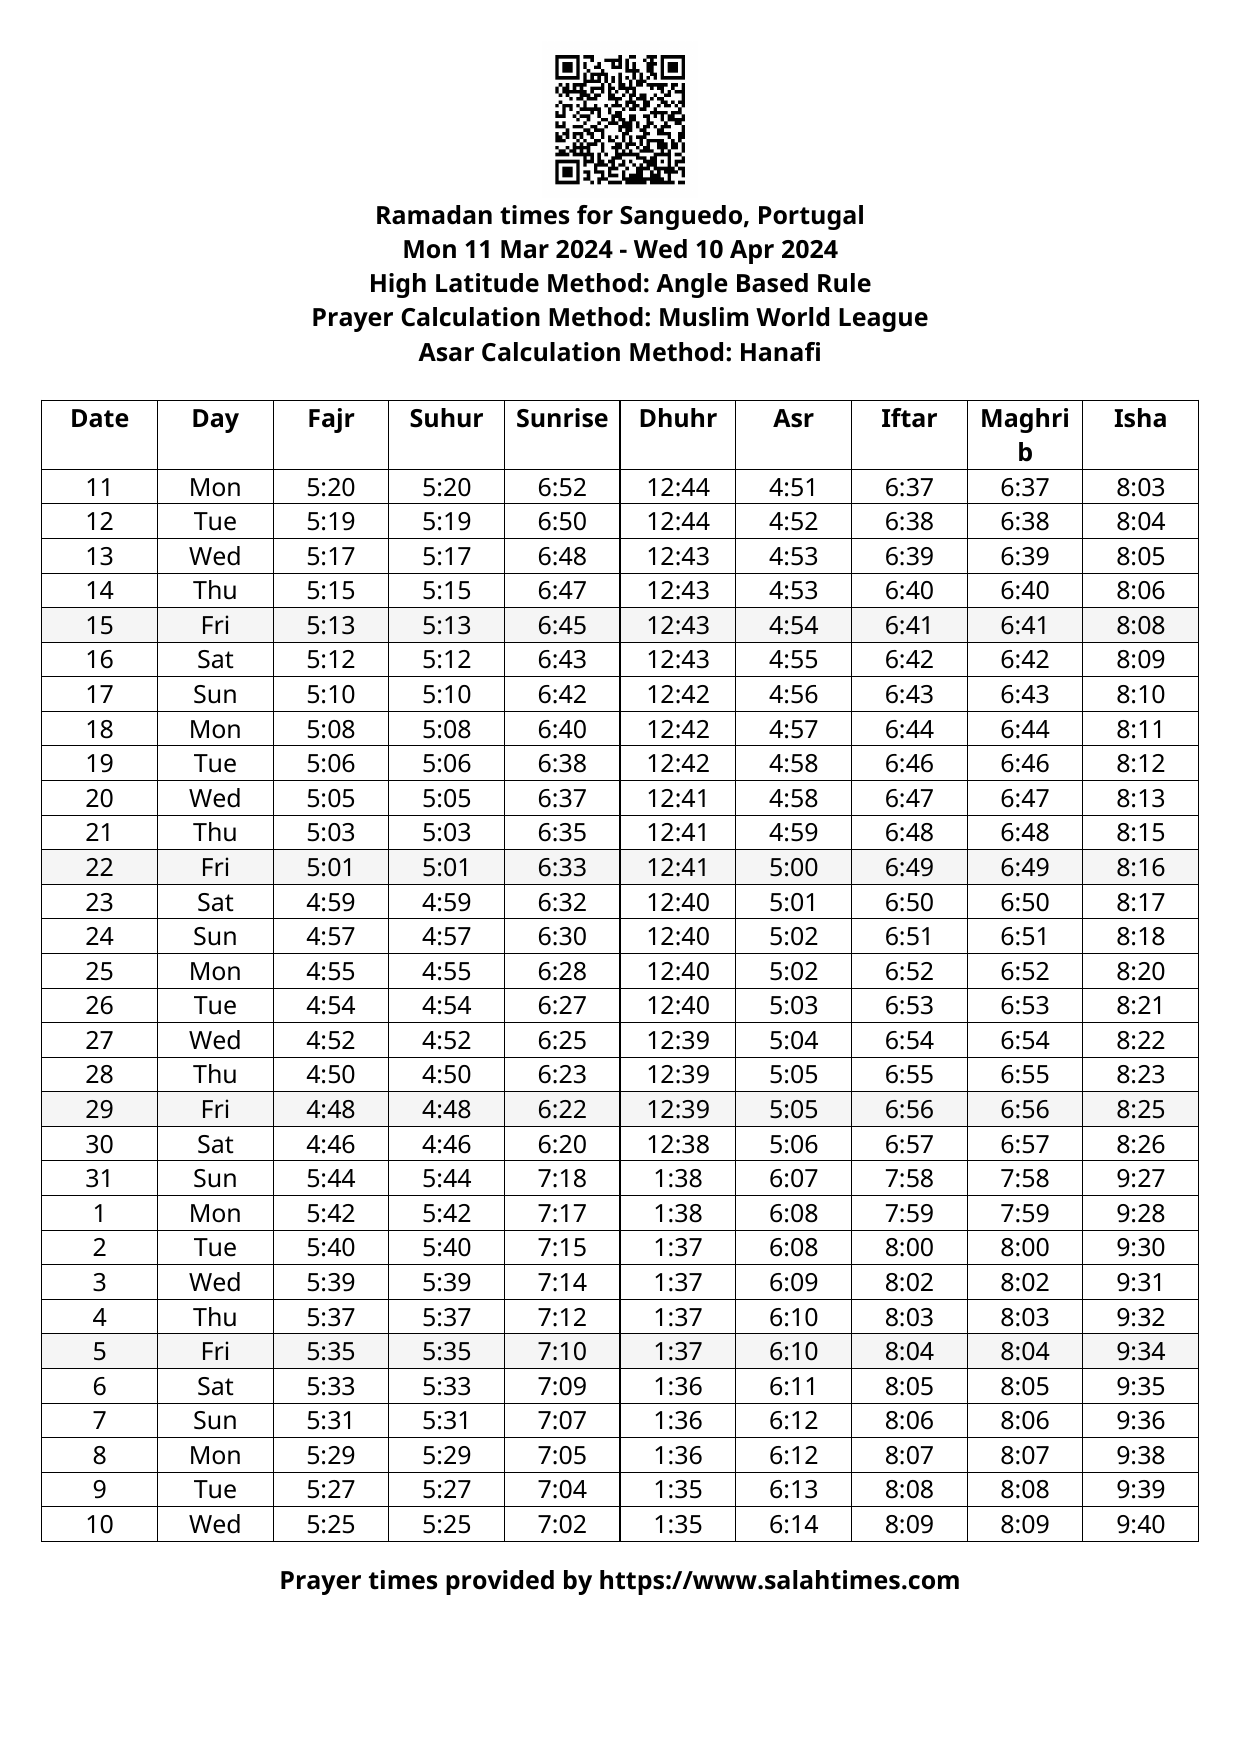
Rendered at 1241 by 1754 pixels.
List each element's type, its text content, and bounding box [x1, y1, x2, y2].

table_cell 5:08 [274, 712, 388, 745]
table_cell 6:48 [505, 539, 619, 572]
table_cell 7 [42, 1404, 157, 1437]
table_cell 8:04 [852, 1334, 967, 1368]
table_cell 12:43 [621, 608, 735, 642]
table_cell 12:41 [621, 850, 735, 884]
table_cell 20 [42, 781, 157, 814]
table_header Suhur [389, 401, 504, 469]
table_cell 1:38 [621, 1196, 735, 1229]
table_cell 5:27 [274, 1473, 388, 1506]
table_cell Wed [158, 1507, 273, 1541]
table_cell Sun [158, 1404, 273, 1437]
table_cell 6:09 [736, 1265, 851, 1299]
table_cell 4:57 [274, 919, 388, 953]
table_cell 8:08 [852, 1473, 967, 1506]
table_cell 6:13 [736, 1473, 851, 1506]
table_cell 6:08 [736, 1196, 851, 1229]
table_cell 5:05 [389, 781, 504, 814]
table_cell 9:32 [1083, 1300, 1198, 1333]
table_cell 9:35 [1083, 1369, 1198, 1402]
table_cell 5:05 [736, 1092, 851, 1126]
table_cell 4:56 [736, 677, 851, 711]
table_cell 5:10 [274, 677, 388, 711]
table_cell 28 [42, 1058, 157, 1091]
table_cell 24 [42, 919, 157, 953]
table_cell 8:03 [968, 1300, 1082, 1333]
table_cell 5:35 [389, 1334, 504, 1368]
table_cell 8 [42, 1438, 157, 1472]
table_cell 8:05 [968, 1369, 1082, 1402]
table_cell 5:06 [736, 1127, 851, 1160]
table_cell 17 [42, 677, 157, 711]
table_cell 6:38 [968, 504, 1082, 538]
table_cell 5:29 [389, 1438, 504, 1472]
table_cell 8:06 [968, 1404, 1082, 1437]
table_cell Mon [158, 954, 273, 987]
table_cell 4:58 [736, 746, 851, 780]
table_cell Fri [158, 608, 273, 642]
table_cell 6:23 [505, 1058, 619, 1091]
table_cell 6:52 [968, 954, 1082, 987]
table_cell 5:00 [736, 850, 851, 884]
table_cell Tue [158, 504, 273, 538]
table_cell 6:47 [505, 574, 619, 607]
table_cell 29 [42, 1092, 157, 1126]
table_cell 8:05 [1083, 539, 1198, 572]
table_cell 9:36 [1083, 1404, 1198, 1437]
table_cell 5:13 [389, 608, 504, 642]
table_cell 11 [42, 470, 157, 503]
table_cell Sat [158, 885, 273, 918]
table_cell 19 [42, 746, 157, 780]
table_cell 5:05 [736, 1058, 851, 1091]
table_cell 15 [42, 608, 157, 642]
table_cell 4:59 [736, 816, 851, 849]
table_cell 6:44 [852, 712, 967, 745]
table_cell 9 [42, 1473, 157, 1506]
table_cell 4:54 [736, 608, 851, 642]
table_cell Tue [158, 746, 273, 780]
table_cell 6:41 [852, 608, 967, 642]
table_cell 4:52 [736, 504, 851, 538]
table_cell 7:10 [505, 1334, 619, 1368]
table_cell 7:14 [505, 1265, 619, 1299]
table_cell 1:35 [621, 1507, 735, 1541]
table_cell 4:50 [274, 1058, 388, 1091]
table_cell 3 [42, 1265, 157, 1299]
table_cell 31 [42, 1161, 157, 1195]
table_cell Tue [158, 1473, 273, 1506]
text Prayer Calculation Method: Muslim World League [42, 300, 1198, 334]
table_cell 6:38 [852, 504, 967, 538]
table_cell 6:07 [736, 1161, 851, 1195]
table_cell 12:42 [621, 677, 735, 711]
table_cell 5:12 [274, 643, 388, 676]
table_cell 6:30 [505, 919, 619, 953]
table_cell 4:48 [274, 1092, 388, 1126]
table_cell Wed [158, 1265, 273, 1299]
table_cell 6:53 [852, 989, 967, 1022]
table_cell 8:22 [1083, 1023, 1198, 1057]
table_cell 6:43 [505, 643, 619, 676]
table_cell 8:16 [1083, 850, 1198, 884]
table_cell 6:40 [968, 574, 1082, 607]
table_cell 6 [42, 1369, 157, 1402]
table_cell 9:40 [1083, 1507, 1198, 1541]
table_cell 6:46 [852, 746, 967, 780]
table_cell 13 [42, 539, 157, 572]
table_cell Tue [158, 1231, 273, 1264]
table_cell 7:15 [505, 1231, 619, 1264]
table_cell 12:40 [621, 885, 735, 918]
table_cell 5:17 [274, 539, 388, 572]
table_cell Thu [158, 574, 273, 607]
table_cell 8:18 [1083, 919, 1198, 953]
table_cell 5:37 [274, 1300, 388, 1333]
table_cell 5:39 [274, 1265, 388, 1299]
table_cell 12:42 [621, 746, 735, 780]
table_cell 8:06 [852, 1404, 967, 1437]
table_cell 6:10 [736, 1334, 851, 1368]
table_cell 7:18 [505, 1161, 619, 1195]
table_cell 6:53 [968, 989, 1082, 1022]
text Asar Calculation Method: Hanafi [42, 334, 1198, 368]
table_cell 6:46 [968, 746, 1082, 780]
table_cell Thu [158, 1300, 273, 1333]
table_cell 6:43 [968, 677, 1082, 711]
table_cell Fri [158, 850, 273, 884]
table_cell 8:10 [1083, 677, 1198, 711]
table_cell 7:59 [852, 1196, 967, 1229]
table_cell 5:25 [389, 1507, 504, 1541]
picture [542, 41, 699, 198]
table_cell 12:40 [621, 954, 735, 987]
table_cell 12:43 [621, 539, 735, 572]
table_cell 6:33 [505, 850, 619, 884]
table_cell 4:48 [389, 1092, 504, 1126]
table_cell 1:36 [621, 1438, 735, 1472]
table_cell 6:12 [736, 1404, 851, 1437]
table_cell 4:50 [389, 1058, 504, 1091]
table_cell 6:42 [505, 677, 619, 711]
table_cell 5:40 [389, 1231, 504, 1264]
table_cell 8:06 [1083, 574, 1198, 607]
table_cell 5:01 [736, 885, 851, 918]
text Mon 11 Mar 2024 - Wed 10 Apr 2024 [42, 232, 1198, 266]
table_cell 12:43 [621, 574, 735, 607]
table_cell 12:39 [621, 1058, 735, 1091]
table_cell 6:43 [852, 677, 967, 711]
table_cell 8:23 [1083, 1058, 1198, 1091]
table_cell 5:01 [389, 850, 504, 884]
table_cell 6:55 [968, 1058, 1082, 1091]
table_cell 8:07 [852, 1438, 967, 1472]
table_cell 8:05 [852, 1369, 967, 1402]
table_cell 6:54 [852, 1023, 967, 1057]
table_cell 4:57 [736, 712, 851, 745]
table_cell 6:40 [852, 574, 967, 607]
table_cell 2 [42, 1231, 157, 1264]
table_cell 6:12 [736, 1438, 851, 1472]
table_cell 12 [42, 504, 157, 538]
table_cell 8:21 [1083, 989, 1198, 1022]
table_cell 4:52 [274, 1023, 388, 1057]
table_cell Thu [158, 1058, 273, 1091]
table_cell 6:37 [505, 781, 619, 814]
table_cell 5:31 [389, 1404, 504, 1437]
table_cell 6:42 [852, 643, 967, 676]
table_cell 6:32 [505, 885, 619, 918]
table_cell 12:39 [621, 1023, 735, 1057]
table_cell 1:37 [621, 1300, 735, 1333]
table_cell 6:49 [968, 850, 1082, 884]
table_cell 4:59 [274, 885, 388, 918]
table_cell 5:03 [736, 989, 851, 1022]
table_cell 5:12 [389, 643, 504, 676]
table_cell 5:15 [389, 574, 504, 607]
table_cell Mon [158, 470, 273, 503]
table_header Iftar [852, 401, 967, 469]
table_cell 4:55 [389, 954, 504, 987]
table_cell 8:04 [1083, 504, 1198, 538]
table_cell 22 [42, 850, 157, 884]
table_cell 4:55 [274, 954, 388, 987]
table_cell 6:45 [505, 608, 619, 642]
table_cell 5:27 [389, 1473, 504, 1506]
table_cell 5:06 [274, 746, 388, 780]
table_cell 7:07 [505, 1404, 619, 1437]
table_cell 5:06 [389, 746, 504, 780]
table_cell Wed [158, 781, 273, 814]
table_cell 8:08 [1083, 608, 1198, 642]
table_cell 18 [42, 712, 157, 745]
table_cell 4:54 [274, 989, 388, 1022]
table_cell 4:46 [389, 1127, 504, 1160]
table_cell 6:39 [968, 539, 1082, 572]
table_cell 8:12 [1083, 746, 1198, 780]
table_cell 5:35 [274, 1334, 388, 1368]
table_cell 12:42 [621, 712, 735, 745]
table_cell 8:11 [1083, 712, 1198, 745]
table_cell 6:48 [852, 816, 967, 849]
table_cell 5:29 [274, 1438, 388, 1472]
table_cell 7:59 [968, 1196, 1082, 1229]
table_cell 4:55 [736, 643, 851, 676]
table_cell 12:41 [621, 781, 735, 814]
table_cell Fri [158, 1092, 273, 1126]
table_cell 4:53 [736, 574, 851, 607]
table_cell 4:58 [736, 781, 851, 814]
table_cell 6:51 [968, 919, 1082, 953]
table_cell 8:00 [968, 1231, 1082, 1264]
table_cell 5:19 [389, 504, 504, 538]
table_cell Sat [158, 1127, 273, 1160]
table_cell 8:09 [1083, 643, 1198, 676]
table_cell 4:51 [736, 470, 851, 503]
table_cell 5:20 [389, 470, 504, 503]
table_cell 5 [42, 1334, 157, 1368]
table_cell 8:17 [1083, 885, 1198, 918]
table_cell 6:42 [968, 643, 1082, 676]
table_cell 6:10 [736, 1300, 851, 1333]
table_cell 1:36 [621, 1404, 735, 1437]
table_cell 5:39 [389, 1265, 504, 1299]
table_cell Sat [158, 1369, 273, 1402]
table_cell 5:37 [389, 1300, 504, 1333]
table_cell Tue [158, 989, 273, 1022]
table_cell Mon [158, 1196, 273, 1229]
table_cell 6:35 [505, 816, 619, 849]
table_header Asr [736, 401, 851, 469]
table_cell 6:57 [968, 1127, 1082, 1160]
table_cell 6:14 [736, 1507, 851, 1541]
table_cell 9:39 [1083, 1473, 1198, 1506]
table_cell 5:03 [389, 816, 504, 849]
table_cell 5:20 [274, 470, 388, 503]
table_cell 4:52 [389, 1023, 504, 1057]
table_cell 5:44 [274, 1161, 388, 1195]
table_cell Sat [158, 643, 273, 676]
table_cell 5:40 [274, 1231, 388, 1264]
table_cell 8:00 [852, 1231, 967, 1264]
table_cell 6:37 [852, 470, 967, 503]
text High Latitude Method: Angle Based Rule [42, 266, 1198, 300]
table_cell 6:47 [968, 781, 1082, 814]
table_cell 6:49 [852, 850, 967, 884]
table_cell 7:17 [505, 1196, 619, 1229]
table_cell 12:43 [621, 643, 735, 676]
text Prayer times provided by https://www.salahtimes.com [42, 1563, 1198, 1597]
table_cell 5:01 [274, 850, 388, 884]
table_cell 6:28 [505, 954, 619, 987]
table_cell 6:57 [852, 1127, 967, 1160]
table_cell 8:26 [1083, 1127, 1198, 1160]
table_cell 5:02 [736, 919, 851, 953]
table_cell 7:05 [505, 1438, 619, 1472]
table_cell 1:38 [621, 1161, 735, 1195]
table_cell 6:55 [852, 1058, 967, 1091]
table_cell 5:10 [389, 677, 504, 711]
table_cell 6:41 [968, 608, 1082, 642]
table_cell 9:27 [1083, 1161, 1198, 1195]
table_header Fajr [274, 401, 388, 469]
table_cell Sun [158, 1161, 273, 1195]
table_header Maghrib [968, 401, 1082, 469]
table_cell 4 [42, 1300, 157, 1333]
table_cell 8:07 [968, 1438, 1082, 1472]
table_cell 6:22 [505, 1092, 619, 1126]
table_cell 5:02 [736, 954, 851, 987]
table_cell 8:03 [852, 1300, 967, 1333]
table_cell 12:41 [621, 816, 735, 849]
table_cell 6:54 [968, 1023, 1082, 1057]
table_cell 23 [42, 885, 157, 918]
table_cell Mon [158, 712, 273, 745]
table_cell 5:05 [274, 781, 388, 814]
table_header Date [42, 401, 157, 469]
table_cell 10 [42, 1507, 157, 1541]
table_cell Fri [158, 1334, 273, 1368]
table_cell 9:38 [1083, 1438, 1198, 1472]
table_cell 5:44 [389, 1161, 504, 1195]
table_header Day [158, 401, 273, 469]
table_cell 8:08 [968, 1473, 1082, 1506]
table_cell 5:42 [274, 1196, 388, 1229]
table_cell 8:13 [1083, 781, 1198, 814]
table_cell 8:09 [852, 1507, 967, 1541]
table_cell 9:28 [1083, 1196, 1198, 1229]
table_cell 4:59 [389, 885, 504, 918]
table_cell 6:39 [852, 539, 967, 572]
table_cell 7:04 [505, 1473, 619, 1506]
table_cell 4:53 [736, 539, 851, 572]
table_cell 6:50 [852, 885, 967, 918]
table_cell 7:58 [968, 1161, 1082, 1195]
table_cell 8:09 [968, 1507, 1082, 1541]
table_cell 12:38 [621, 1127, 735, 1160]
table_cell Sun [158, 677, 273, 711]
table_cell 6:08 [736, 1231, 851, 1264]
table_cell 5:25 [274, 1507, 388, 1541]
table_cell Mon [158, 1438, 273, 1472]
table_cell 6:48 [968, 816, 1082, 849]
table_cell 4:57 [389, 919, 504, 953]
table_cell 8:20 [1083, 954, 1198, 987]
table_cell 6:25 [505, 1023, 619, 1057]
table_cell 8:15 [1083, 816, 1198, 849]
table_cell 6:11 [736, 1369, 851, 1402]
table_cell 5:03 [274, 816, 388, 849]
table_cell 6:52 [505, 470, 619, 503]
table_cell 12:40 [621, 919, 735, 953]
table_cell 4:54 [389, 989, 504, 1022]
table_cell 25 [42, 954, 157, 987]
table_cell 8:02 [852, 1265, 967, 1299]
table_cell 12:39 [621, 1092, 735, 1126]
table_cell 6:47 [852, 781, 967, 814]
table_cell 1:37 [621, 1334, 735, 1368]
table_cell 6:44 [968, 712, 1082, 745]
table_cell 27 [42, 1023, 157, 1057]
table_cell Sun [158, 919, 273, 953]
table_cell 8:04 [968, 1334, 1082, 1368]
table_cell 16 [42, 643, 157, 676]
table_cell 6:51 [852, 919, 967, 953]
table_cell 7:12 [505, 1300, 619, 1333]
table_cell 26 [42, 989, 157, 1022]
table_cell 12:44 [621, 470, 735, 503]
table_cell 6:37 [968, 470, 1082, 503]
table_cell 8:02 [968, 1265, 1082, 1299]
table_cell 1:35 [621, 1473, 735, 1506]
table_cell 6:40 [505, 712, 619, 745]
table_cell 1:37 [621, 1265, 735, 1299]
table_cell 6:27 [505, 989, 619, 1022]
table_cell 6:56 [968, 1092, 1082, 1126]
table_header Dhuhr [621, 401, 735, 469]
table_cell 8:25 [1083, 1092, 1198, 1126]
table_header Isha [1083, 401, 1198, 469]
table_cell 9:31 [1083, 1265, 1198, 1299]
table_cell Wed [158, 1023, 273, 1057]
table_cell 4:46 [274, 1127, 388, 1160]
table_cell Thu [158, 816, 273, 849]
table_cell 21 [42, 816, 157, 849]
table_cell 1:36 [621, 1369, 735, 1402]
table_cell 30 [42, 1127, 157, 1160]
table_cell 6:50 [505, 504, 619, 538]
table_cell 7:09 [505, 1369, 619, 1402]
table_cell 7:58 [852, 1161, 967, 1195]
table_cell 12:44 [621, 504, 735, 538]
table_cell 7:02 [505, 1507, 619, 1541]
table_cell 5:19 [274, 504, 388, 538]
table_cell 5:17 [389, 539, 504, 572]
table_cell 1:37 [621, 1231, 735, 1264]
table_cell 5:42 [389, 1196, 504, 1229]
table_cell 6:20 [505, 1127, 619, 1160]
table_cell 5:13 [274, 608, 388, 642]
table_cell 1 [42, 1196, 157, 1229]
table_cell 5:15 [274, 574, 388, 607]
table_cell 12:40 [621, 989, 735, 1022]
table_cell 8:03 [1083, 470, 1198, 503]
text Ramadan times for Sanguedo, Portugal [42, 198, 1198, 232]
table_cell 5:08 [389, 712, 504, 745]
table_cell 14 [42, 574, 157, 607]
table_cell 9:34 [1083, 1334, 1198, 1368]
table_cell 5:33 [389, 1369, 504, 1402]
table_cell 6:38 [505, 746, 619, 780]
table_cell 6:50 [968, 885, 1082, 918]
table_cell 6:56 [852, 1092, 967, 1126]
table_cell 6:52 [852, 954, 967, 987]
table_cell 9:30 [1083, 1231, 1198, 1264]
table_cell Wed [158, 539, 273, 572]
table_cell 5:33 [274, 1369, 388, 1402]
table_cell 5:31 [274, 1404, 388, 1437]
table_header Sunrise [505, 401, 619, 469]
table_cell 5:04 [736, 1023, 851, 1057]
